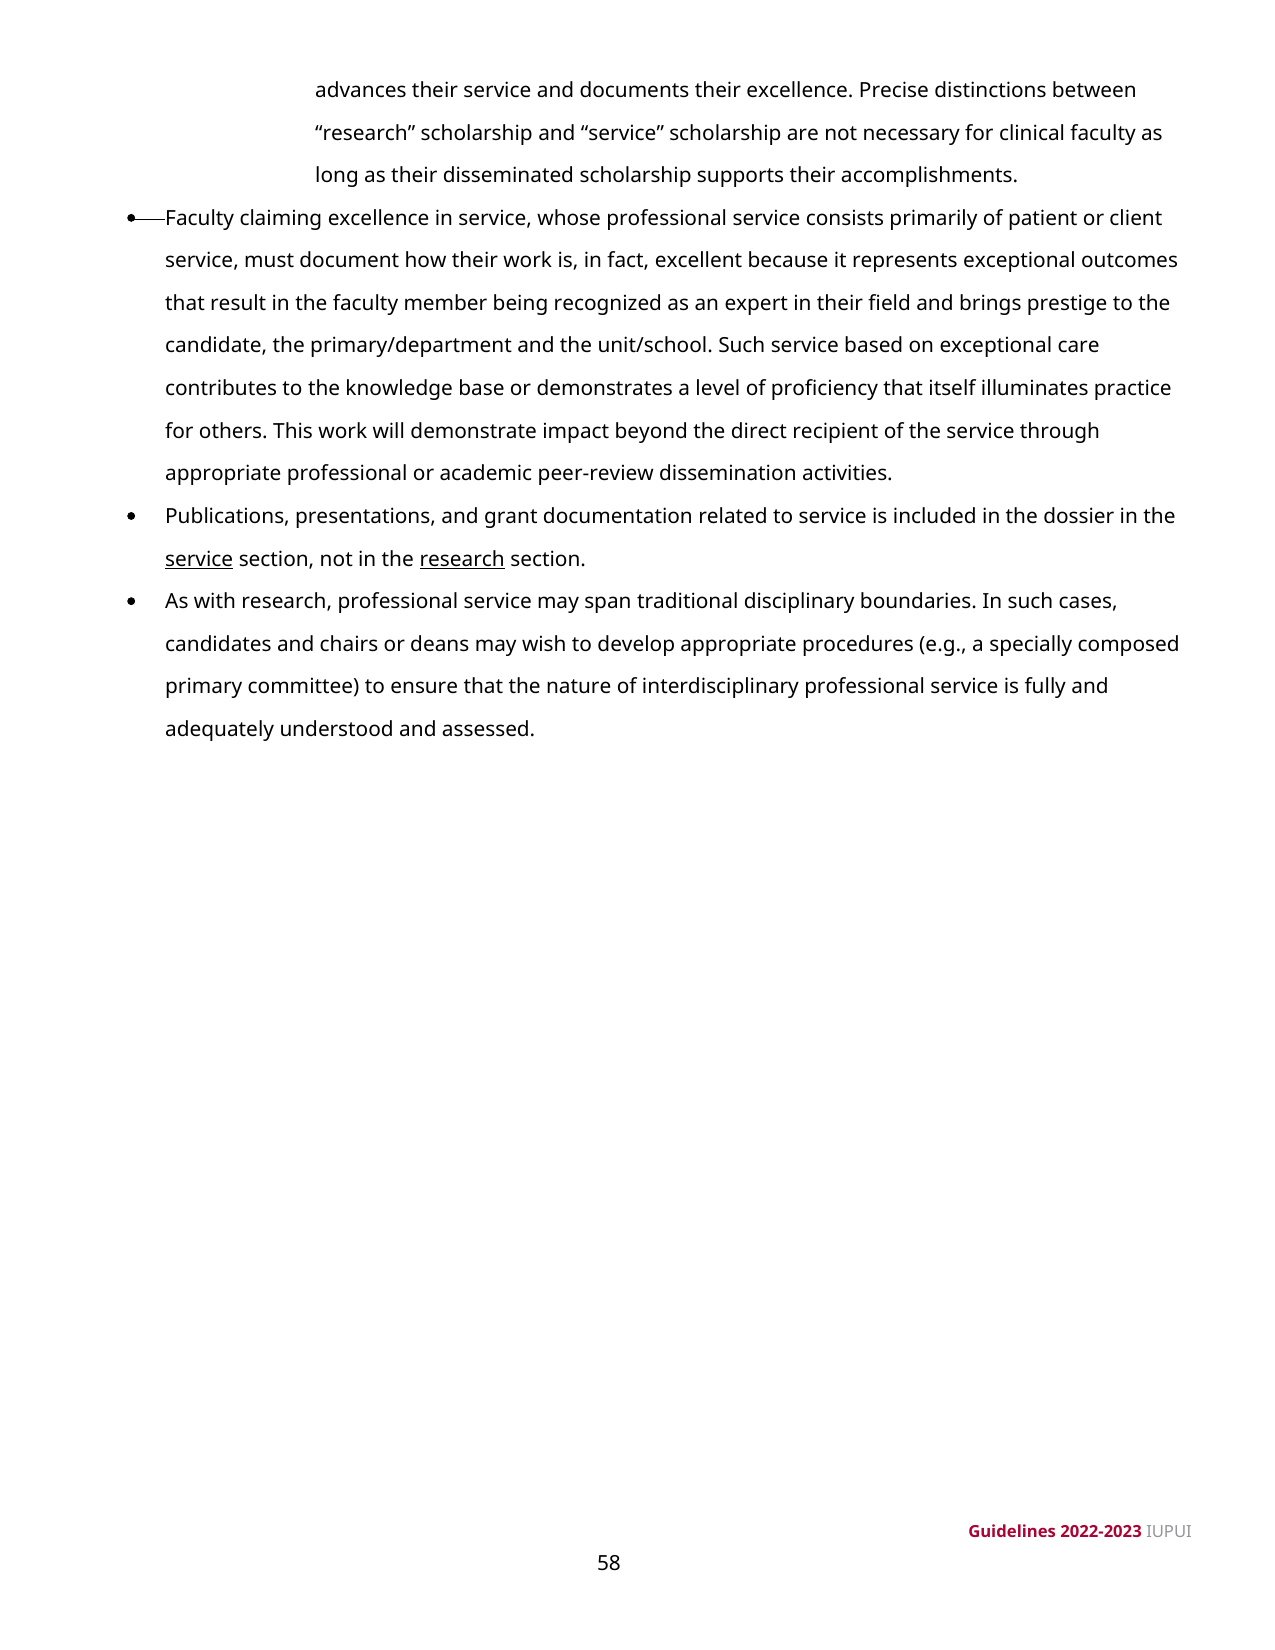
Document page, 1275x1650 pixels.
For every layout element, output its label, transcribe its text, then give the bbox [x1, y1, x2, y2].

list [277, 75, 1200, 189]
list Publications, presentations, and grant documentation related to service is included in the dossier in the service section, not in the research section. [127, 501, 1200, 572]
list Faculty claiming excellence in service, whose professional service consists primarily of patient or client service, must document how their work is, in fact, excellent because it represents exceptional outcomes that result in the faculty member being recognized as an expert in their field and brings prestige to the candidate, the primary/department and the unit/school. Such service based on exceptional care contributes to the knowledge base or demonstrates a level of proficiency that itself illuminates practice for others. This work will demonstrate impact beyond the direct recipient of the service through appropriate professional or academic peer-review dissemination activities. [127, 203, 1200, 487]
list As with research, professional service may span traditional disciplinary boundaries. In such cases, candidates and chairs or deans may wish to develop appropriate procedures (e.g., a specially composed primary committee) to ensure that the nature of interdisciplinary professional service is fully and adequately understood and assessed. [127, 586, 1200, 742]
